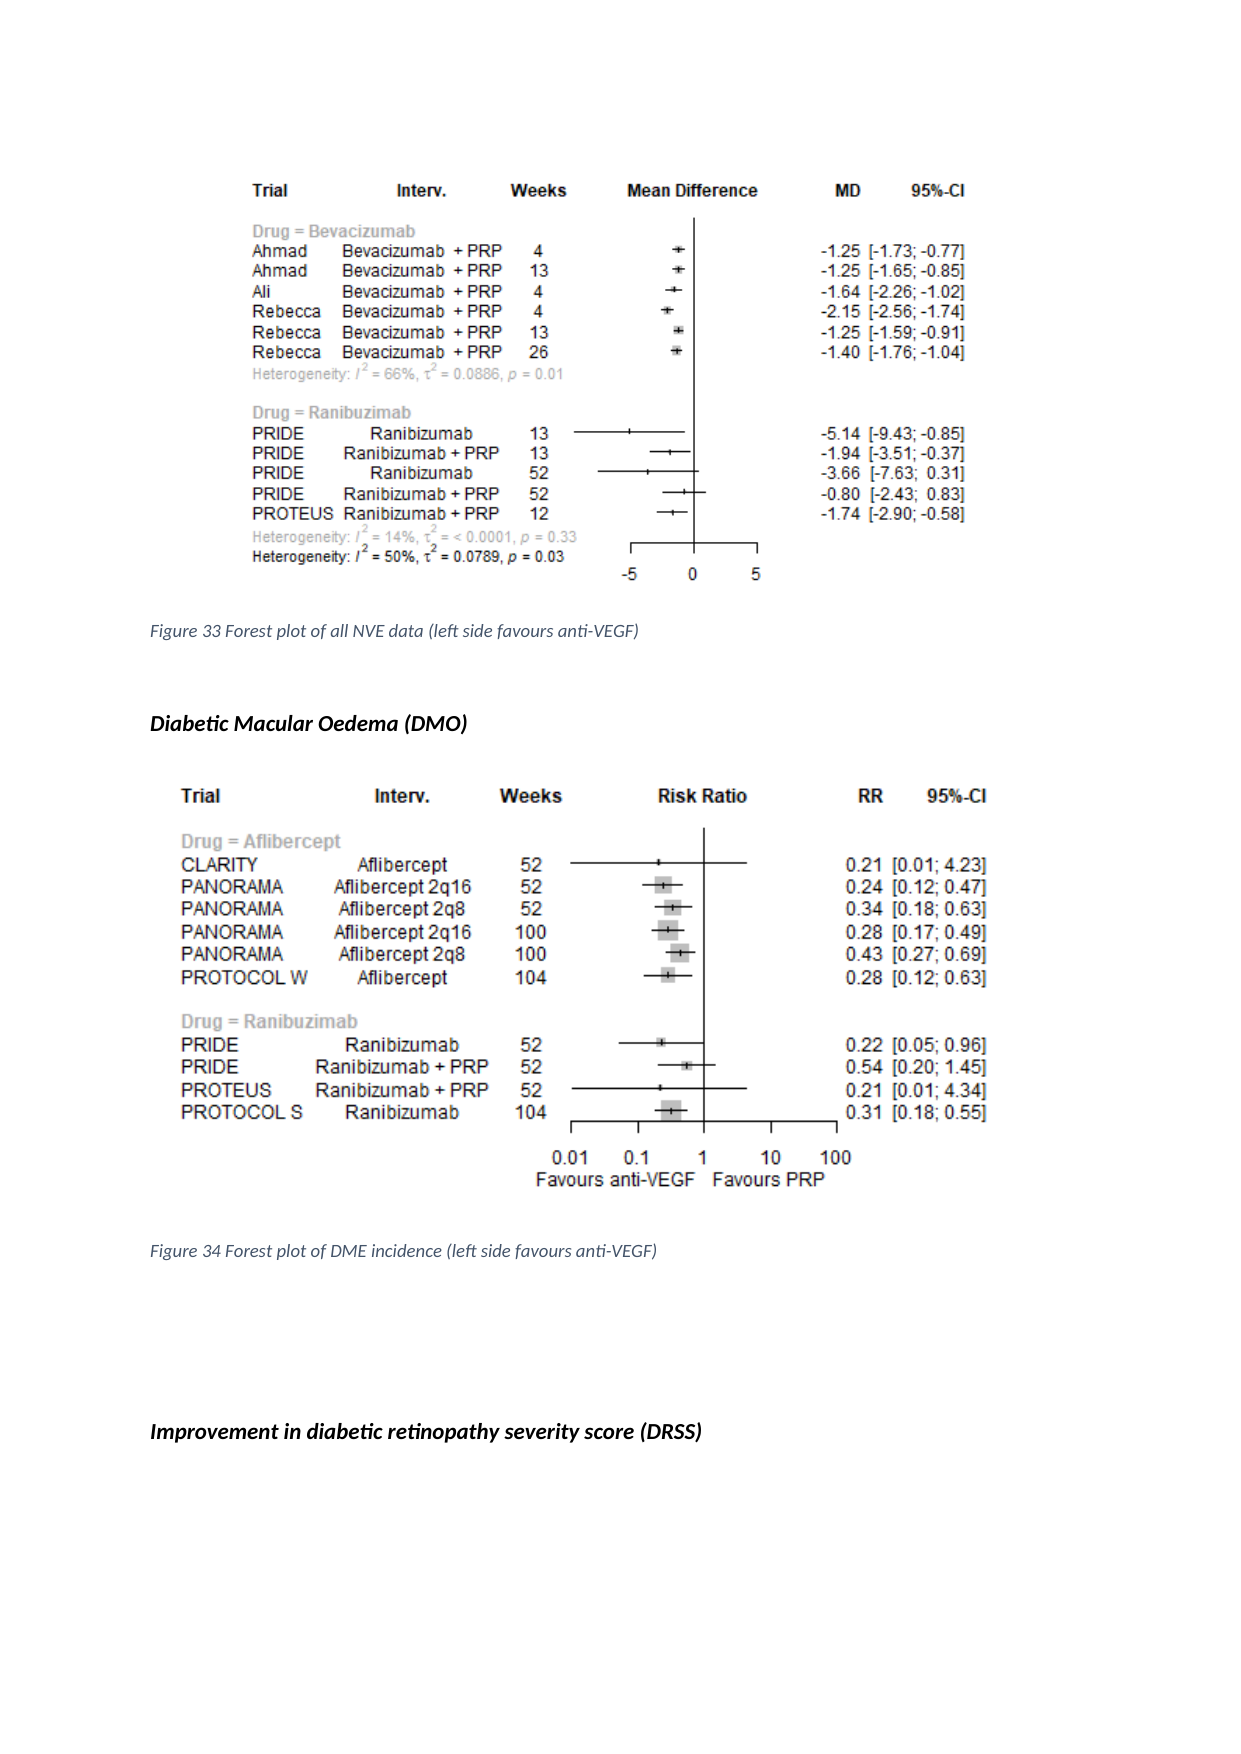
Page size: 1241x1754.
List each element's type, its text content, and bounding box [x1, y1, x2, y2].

picture [150, 756, 1049, 1221]
picture [150, 150, 1091, 600]
text Figure 34 Forest plot of DME incidence (left side favours anti-VEGF) [150, 1239, 1090, 1262]
text Figure 33 Forest plot of all NVE data (left side favours anti-VEGF) [150, 619, 1090, 642]
text Diabetic Macular Oedema (DMO) [150, 709, 1090, 737]
text Improvement in diabetic retinopathy severity score (DRSS) [150, 1417, 1090, 1445]
